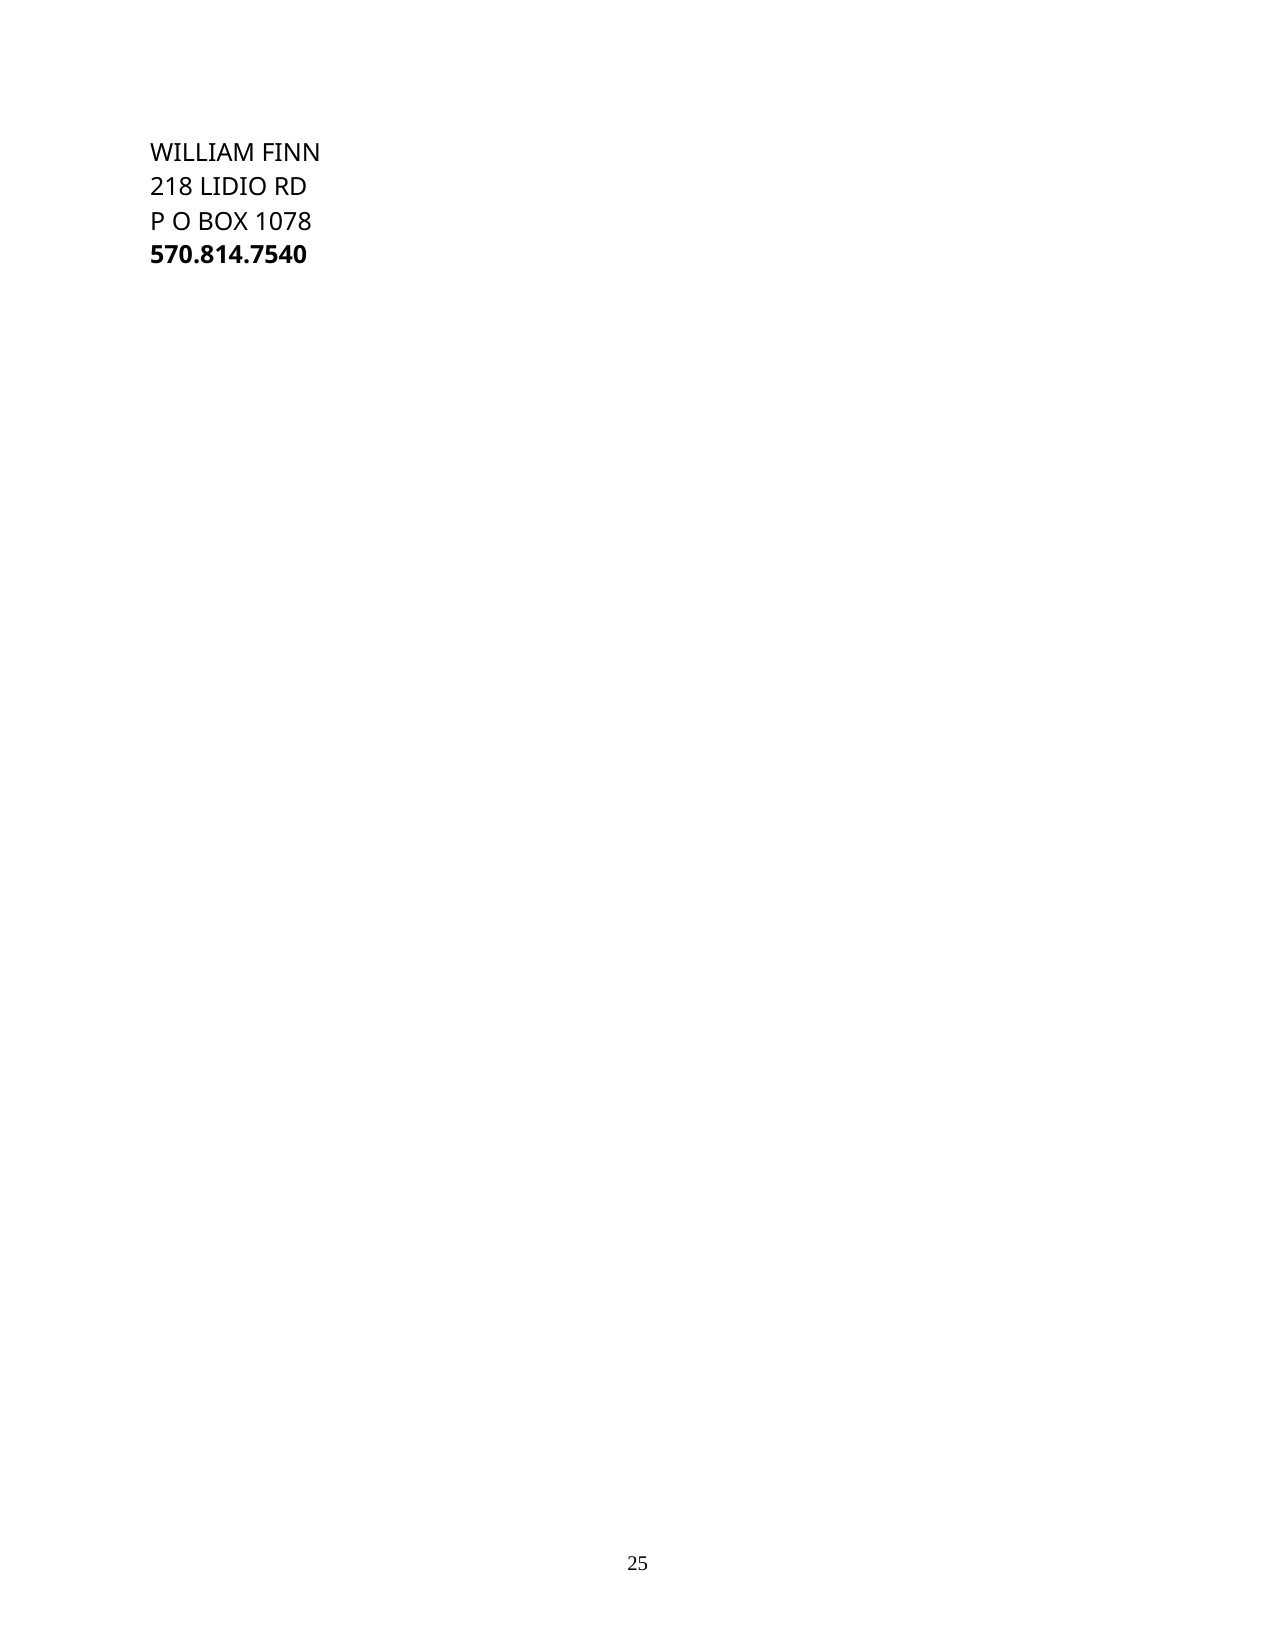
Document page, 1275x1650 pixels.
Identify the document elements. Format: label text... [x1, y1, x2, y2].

text 570.814.7540 [150, 237, 1125, 271]
text 218 LIDIO RD [150, 169, 1125, 203]
text P O BOX 1078 [150, 203, 1125, 237]
text WILLIAM FINN [150, 135, 1125, 169]
